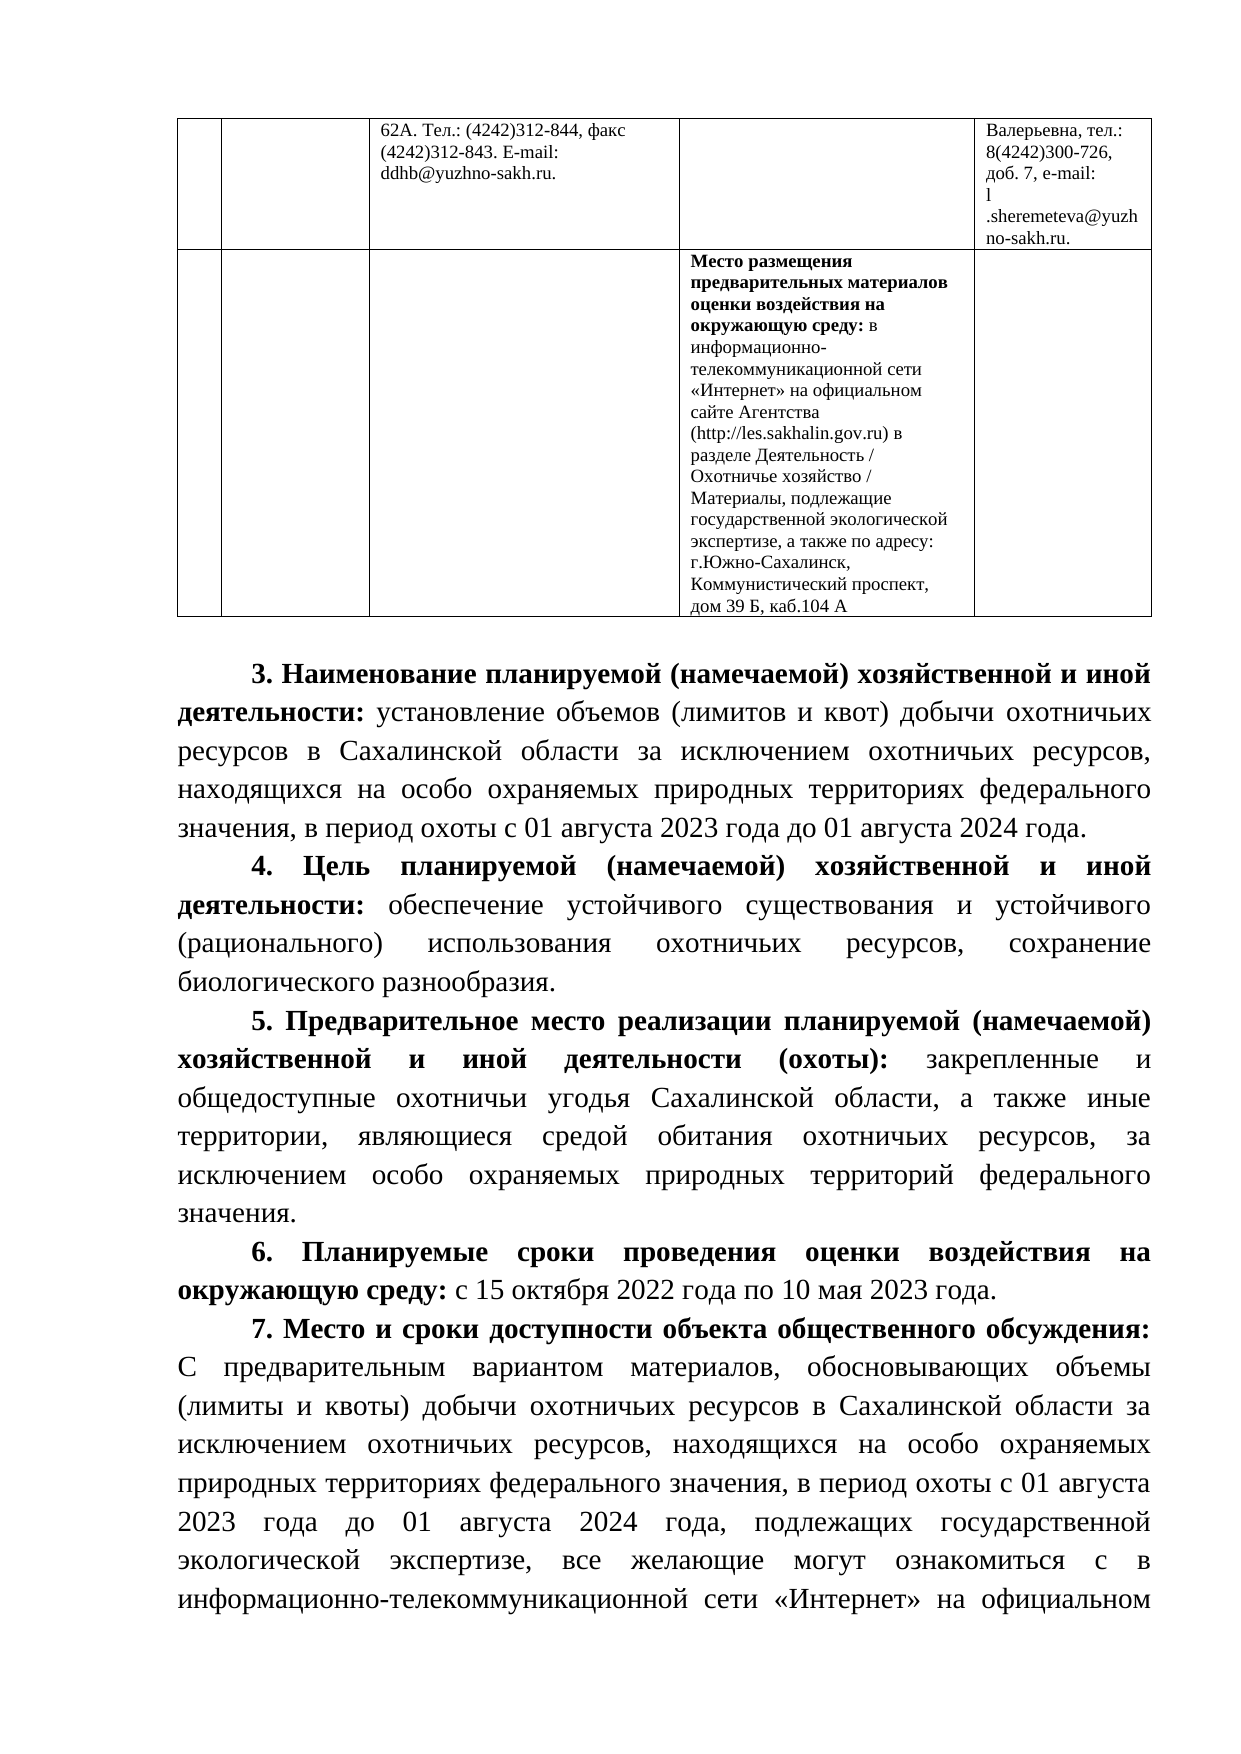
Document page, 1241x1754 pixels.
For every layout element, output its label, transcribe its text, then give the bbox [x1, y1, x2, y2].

table_cell [975, 250, 1151, 616]
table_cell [680, 119, 974, 248]
text 6. Планируемые сроки проведения оценки воздействия на окружающую среду: с 15 октября 2022 года по 10 мая 2023 года. [177, 1234, 1152, 1306]
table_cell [222, 119, 369, 248]
table_cell [178, 250, 221, 616]
text 4. Цель планируемой (намечаемой) хозяйственной и иной деятельности: обеспечение устойчивого существования и устойчивого (рационального) использования охотничьих ресурсов, сохранение биологического разнообразия. [177, 848, 1152, 998]
table_cell [222, 250, 369, 616]
text 5. Предварительное место реализации планируемой (намечаемой) хозяйственной и иной деятельности (охоты): закрепленные и общедоступные охотничьи угодья Сахалинской области, а также иные территории, являющиеся средой обитания охотничьих ресурсов, за исключением особо охраняемых природных территорий федерального значения. [177, 1003, 1152, 1229]
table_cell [370, 119, 679, 248]
table_cell [370, 250, 679, 616]
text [177, 1311, 1152, 1614]
text 3. Наименование планируемой (намечаемой) хозяйственной и иной деятельности: установление объемов (лимитов и квот) добычи охотничьих ресурсов в Сахалинской области за исключением охотничьих ресурсов, находящихся на особо охраняемых природных территориях федерального значения, в период охоты с 01 августа 2023 года до 01 августа 2024 года. [177, 656, 1152, 843]
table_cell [975, 119, 1151, 248]
table_cell Место размещения предварительных материалов оценки воздействия на окружающую среду: в информационно-телекоммуникационной сети «Интернет» на официальном сайте Агентства (http://les.sakhalin.gov.ru) в разделе Деятельность / Охотничье хозяйство / Материалы, подлежащие государственной экологической экспертизе, а также по адресу: г.Южно-Сахалинск, Коммунистический проспект, дом 39 Б, каб.104 А [680, 250, 974, 616]
table_cell 18 [178, 119, 221, 248]
